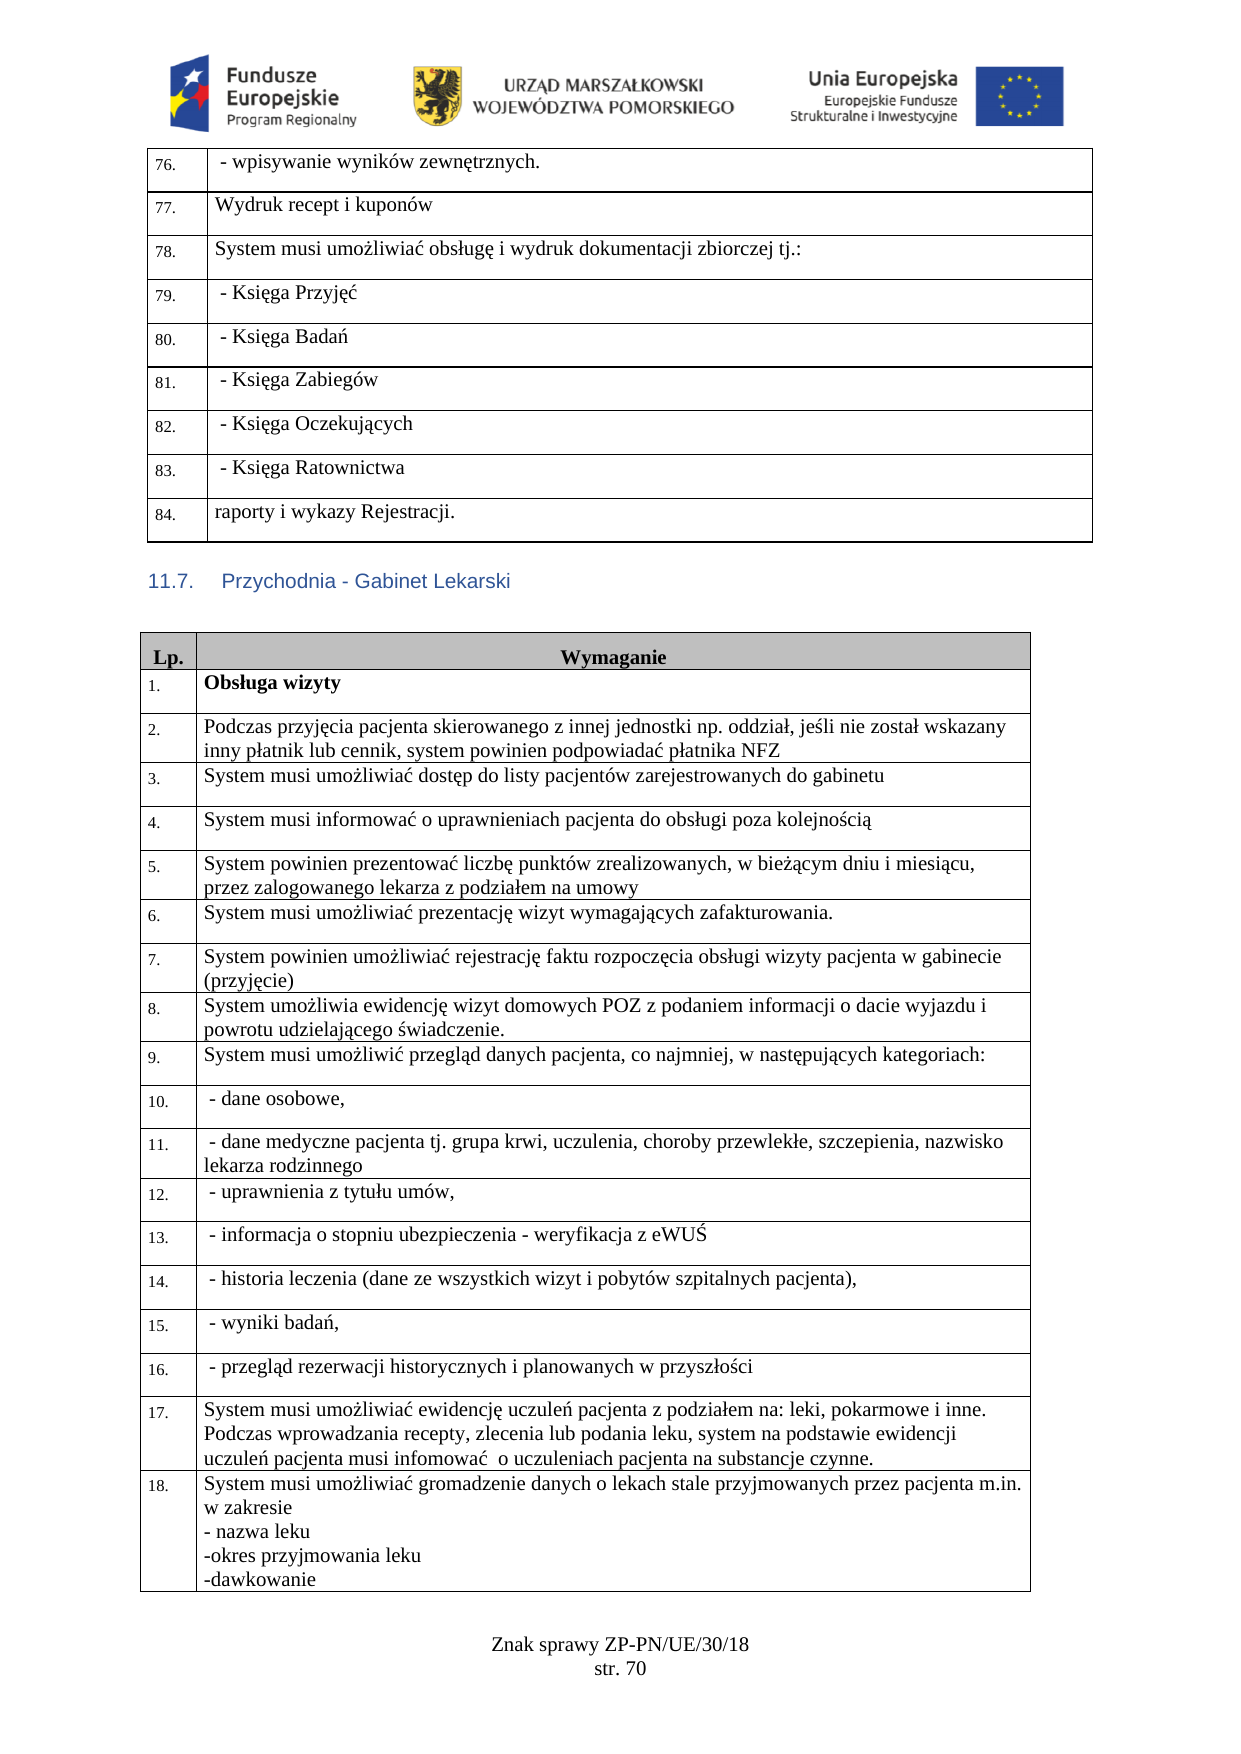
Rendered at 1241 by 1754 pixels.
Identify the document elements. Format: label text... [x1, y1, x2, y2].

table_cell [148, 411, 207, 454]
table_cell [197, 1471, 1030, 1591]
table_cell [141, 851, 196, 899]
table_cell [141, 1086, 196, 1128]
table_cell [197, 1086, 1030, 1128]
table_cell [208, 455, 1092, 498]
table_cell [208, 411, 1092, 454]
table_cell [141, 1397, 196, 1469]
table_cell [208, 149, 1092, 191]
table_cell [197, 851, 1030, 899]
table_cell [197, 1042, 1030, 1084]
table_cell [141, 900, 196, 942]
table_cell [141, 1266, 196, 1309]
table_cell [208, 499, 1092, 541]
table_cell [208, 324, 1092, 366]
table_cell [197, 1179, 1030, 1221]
picture [147, 28, 1088, 147]
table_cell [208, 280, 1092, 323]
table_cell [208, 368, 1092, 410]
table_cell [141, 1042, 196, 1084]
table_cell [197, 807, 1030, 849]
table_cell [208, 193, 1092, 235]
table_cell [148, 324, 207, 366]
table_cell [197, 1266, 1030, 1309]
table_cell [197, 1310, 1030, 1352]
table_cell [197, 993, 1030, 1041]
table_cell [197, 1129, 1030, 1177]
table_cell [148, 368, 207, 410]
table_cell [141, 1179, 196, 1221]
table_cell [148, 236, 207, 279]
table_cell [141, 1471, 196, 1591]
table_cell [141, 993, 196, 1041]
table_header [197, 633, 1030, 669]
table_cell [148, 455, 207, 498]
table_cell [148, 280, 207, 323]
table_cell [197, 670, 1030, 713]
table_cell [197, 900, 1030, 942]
subtitle Przychodnia - Gabinet Lekarski [148, 569, 1093, 593]
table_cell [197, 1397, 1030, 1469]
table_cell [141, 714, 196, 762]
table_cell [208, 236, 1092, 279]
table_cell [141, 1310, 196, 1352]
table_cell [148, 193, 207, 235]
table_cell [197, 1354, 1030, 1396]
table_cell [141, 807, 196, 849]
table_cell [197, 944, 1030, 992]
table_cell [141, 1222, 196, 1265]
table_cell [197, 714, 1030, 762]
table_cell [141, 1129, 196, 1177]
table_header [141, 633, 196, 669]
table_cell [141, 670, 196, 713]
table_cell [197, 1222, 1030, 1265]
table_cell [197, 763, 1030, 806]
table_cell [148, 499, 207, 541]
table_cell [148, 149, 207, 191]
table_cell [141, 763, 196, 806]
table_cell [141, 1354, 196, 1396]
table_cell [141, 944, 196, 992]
